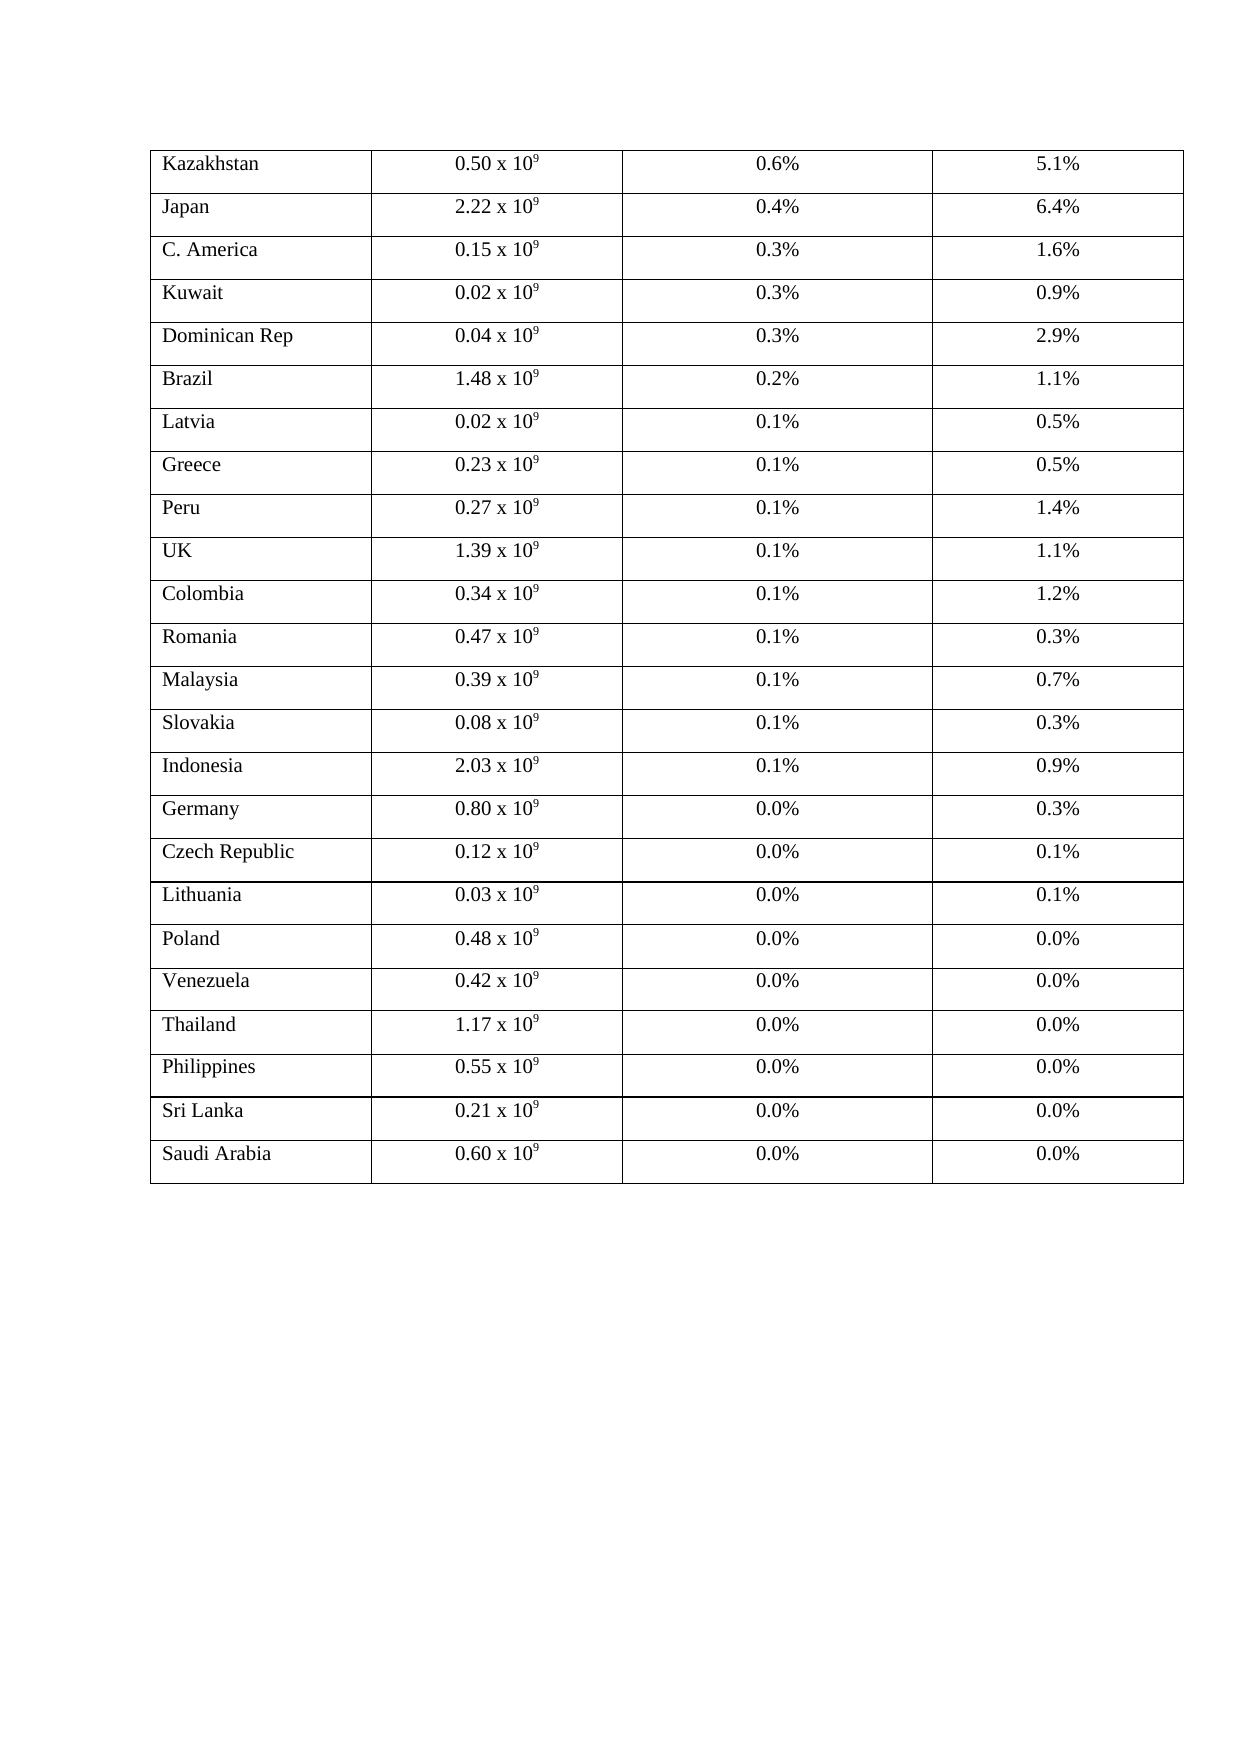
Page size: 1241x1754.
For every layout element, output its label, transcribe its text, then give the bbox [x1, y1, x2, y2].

table_cell 0.0% [623, 969, 932, 1010]
table_cell Sri Lanka [151, 1098, 371, 1139]
table_cell 0.0% [623, 883, 932, 924]
table_cell 0.02 x 109 [372, 280, 622, 322]
table_cell 0.48 x 109 [372, 925, 622, 967]
table_cell 0.0% [933, 1055, 1183, 1096]
table_cell 0.23 x 109 [372, 452, 622, 494]
table_cell 0.3% [623, 323, 932, 365]
table_cell 0.42 x 109 [372, 969, 622, 1010]
table_cell 0.1% [623, 624, 932, 666]
table_cell 0.0% [933, 969, 1183, 1010]
table_cell 0.1% [623, 667, 932, 709]
table_cell Venezuela [151, 969, 371, 1010]
table_cell Poland [151, 925, 371, 967]
table_cell Philippines [151, 1055, 371, 1096]
table_cell 0.0% [933, 1098, 1183, 1139]
table_cell 0.0% [933, 1141, 1183, 1182]
table_cell Japan [151, 194, 371, 236]
table_cell UK [151, 538, 371, 580]
table_cell 2.03 x 109 [372, 753, 622, 795]
table_cell 0.1% [623, 538, 932, 580]
table_cell 1.17 x 109 [372, 1011, 622, 1053]
table_cell 0.1% [623, 452, 932, 494]
table_cell 0.50 x 109 [372, 151, 622, 193]
table_cell Malaysia [151, 667, 371, 709]
table_cell 5.1% [933, 151, 1183, 193]
table_cell 0.39 x 109 [372, 667, 622, 709]
table_cell Slovakia [151, 710, 371, 752]
table_cell 0.34 x 109 [372, 581, 622, 623]
table_cell Lithuania [151, 883, 371, 924]
table_cell Dominican Rep [151, 323, 371, 365]
table_cell 1.4% [933, 495, 1183, 537]
table_cell 0.08 x 109 [372, 710, 622, 752]
table_cell Saudi Arabia [151, 1141, 371, 1182]
table_cell Brazil [151, 366, 371, 408]
table_cell 0.0% [623, 839, 932, 881]
table_cell Germany [151, 796, 371, 838]
table_cell 0.04 x 109 [372, 323, 622, 365]
table_cell 0.27 x 109 [372, 495, 622, 537]
table_cell 0.9% [933, 753, 1183, 795]
table_cell 0.1% [623, 495, 932, 537]
table_cell 0.0% [933, 925, 1183, 967]
table_cell 0.1% [623, 753, 932, 795]
table_cell 0.0% [623, 1011, 932, 1053]
table_cell 0.0% [623, 796, 932, 838]
table_cell 0.1% [933, 839, 1183, 881]
table_cell C. America [151, 237, 371, 279]
table_cell 0.47 x 109 [372, 624, 622, 666]
table_cell 1.1% [933, 366, 1183, 408]
table_cell 1.39 x 109 [372, 538, 622, 580]
table_cell 0.7% [933, 667, 1183, 709]
table_cell Indonesia [151, 753, 371, 795]
table_cell 0.55 x 109 [372, 1055, 622, 1096]
table_cell 0.4% [623, 194, 932, 236]
table_cell 0.60 x 109 [372, 1141, 622, 1182]
table_cell 0.80 x 109 [372, 796, 622, 838]
table_cell 0.1% [623, 581, 932, 623]
table_cell 6.4% [933, 194, 1183, 236]
table_cell 0.5% [933, 452, 1183, 494]
table_cell 0.0% [623, 1098, 932, 1139]
table_cell 0.0% [623, 1055, 932, 1096]
table_cell 0.03 x 109 [372, 883, 622, 924]
table_cell 0.12 x 109 [372, 839, 622, 881]
table_cell Peru [151, 495, 371, 537]
table_cell Latvia [151, 409, 371, 451]
table_cell 1.2% [933, 581, 1183, 623]
table_cell 0.9% [933, 280, 1183, 322]
table_cell 0.3% [623, 280, 932, 322]
table_cell Greece [151, 452, 371, 494]
table_cell 2.22 x 109 [372, 194, 622, 236]
table_cell 0.5% [933, 409, 1183, 451]
table_cell 0.21 x 109 [372, 1098, 622, 1139]
table_cell 1.1% [933, 538, 1183, 580]
table_cell 0.15 x 109 [372, 237, 622, 279]
table_cell Thailand [151, 1011, 371, 1053]
table_cell Czech Republic [151, 839, 371, 881]
table_cell 0.1% [933, 883, 1183, 924]
table_cell 1.6% [933, 237, 1183, 279]
table_cell Kazakhstan [151, 151, 371, 193]
table_cell 0.2% [623, 366, 932, 408]
table_cell 0.3% [933, 796, 1183, 838]
table_cell 0.3% [623, 237, 932, 279]
table_cell 1.48 x 109 [372, 366, 622, 408]
table_cell Romania [151, 624, 371, 666]
table_cell 0.0% [623, 1141, 932, 1182]
table_cell 0.0% [623, 925, 932, 967]
table_cell 2.9% [933, 323, 1183, 365]
table_cell 0.6% [623, 151, 932, 193]
table_cell 0.3% [933, 624, 1183, 666]
table_cell Colombia [151, 581, 371, 623]
table_cell 0.1% [623, 710, 932, 752]
table_cell 0.1% [623, 409, 932, 451]
table_cell Kuwait [151, 280, 371, 322]
table_cell 0.3% [933, 710, 1183, 752]
table_cell 0.0% [933, 1011, 1183, 1053]
table_cell 0.02 x 109 [372, 409, 622, 451]
